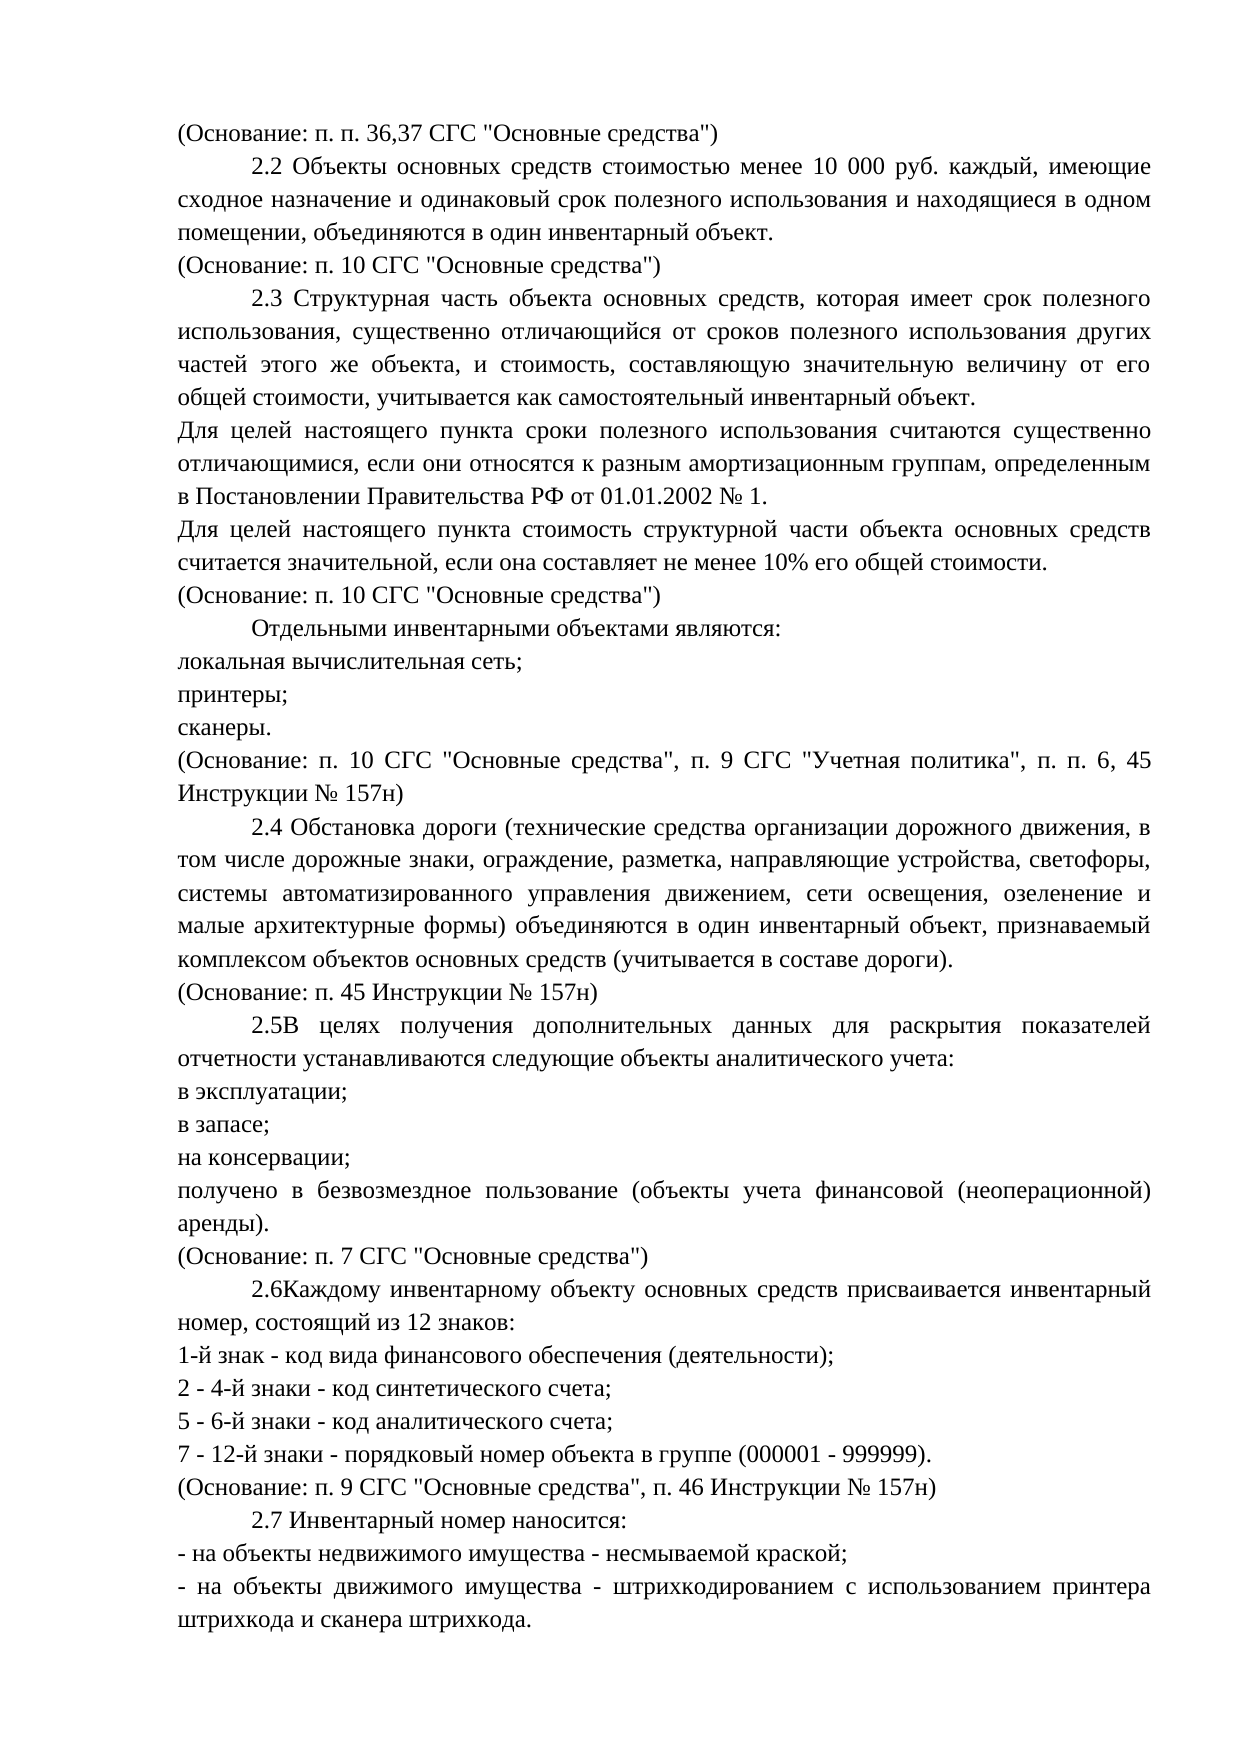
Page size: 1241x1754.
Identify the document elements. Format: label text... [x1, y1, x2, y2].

text получено в безвозмездное пользование (объекты учета финансовой (неоперационной) аренды). [177, 1175, 1152, 1237]
text 7 - 12-й знаки - порядковый номер объекта в группе (000001 - 999999). [177, 1439, 1152, 1468]
text Для целей настоящего пункта сроки полезного использования считаются существенно отличающимися, если они относятся к разным амортизационным группам, определенным в Постановлении Правительства РФ от 01.01.2002 № 1. [177, 415, 1152, 510]
list 2.7 Инвентарный номер наносится: [177, 1505, 1152, 1534]
text локальная вычислительная сеть; [177, 646, 1152, 675]
text (Основание: п. 45 Инструкции № 157н) [177, 977, 1152, 1005]
text 2 - 4-й знаки - код синтетического счета; [177, 1373, 1152, 1402]
text (Основание: п. 10 СГС "Основные средства") [177, 580, 1152, 609]
list Отдельными инвентарными объектами являются: [177, 613, 1152, 642]
list 2.6Каждому инвентарному объекту основных средств присваивается инвентарный номер, состоящий из 12 знаков: [177, 1274, 1152, 1336]
text - на объекты недвижимого имущества - несмываемой краской; [177, 1538, 1152, 1567]
text 1-й знак - код вида финансового обеспечения (деятельности); [177, 1340, 1152, 1369]
text в запасе; [177, 1109, 1152, 1137]
text принтеры; [177, 679, 1152, 708]
list 2.2 Объекты основных средств стоимостью менее 10 000 руб. каждый, имеющие сходное назначение и одинаковый срок полезного использования и находящиеся в одном помещении, объединяются в один инвентарный объект. [177, 151, 1152, 246]
text в эксплуатации; [177, 1076, 1152, 1104]
text (Основание: п. 10 СГС "Основные средства") [177, 250, 1152, 279]
list 2.4 Обстановка дороги (технические средства организации дорожного движения, в том числе дорожные знаки, ограждение, разметка, направляющие устройства, светофоры, системы автоматизированного управления движением, сети освещения, озеленение и малые архитектурные формы) объединяются в один инвентарный объект, признаваемый комплексом объектов основных средств (учитывается в составе дороги). [177, 812, 1152, 972]
list 2.3 Структурная часть объекта основных средств, которая имеет срок полезного использования, существенно отличающийся от сроков полезного использования других частей этого же объекта, и стоимость, составляющую значительную величину от его общей стоимости, учитывается как самостоятельный инвентарный объект. [177, 283, 1152, 411]
text Для целей настоящего пункта стоимость структурной части объекта основных средств считается значительной, если она составляет не менее 10% его общей стоимости. [177, 514, 1152, 576]
text (Основание: п. п. 36,37 СГС "Основные средства") [177, 118, 1152, 147]
text 5 - 6-й знаки - код аналитического счета; [177, 1406, 1152, 1435]
text - на объекты движимого имущества - штрихкодированием с использованием принтера штрихкода и сканера штрихкода. [177, 1571, 1152, 1633]
text (Основание: п. 9 СГС "Основные средства", п. 46 Инструкции № 157н) [177, 1472, 1152, 1501]
text сканеры. [177, 712, 1152, 741]
list 2.5В целях получения дополнительных данных для раскрытия показателей отчетности устанавливаются следующие объекты аналитического учета: [177, 1010, 1152, 1071]
text (Основание: п. 7 СГС "Основные средства") [177, 1241, 1152, 1269]
text на консервации; [177, 1142, 1152, 1171]
text (Основание: п. 10 СГС "Основные средства", п. 9 СГС "Учетная политика", п. п. 6, 45 Инструкции № 157н) [177, 746, 1152, 807]
